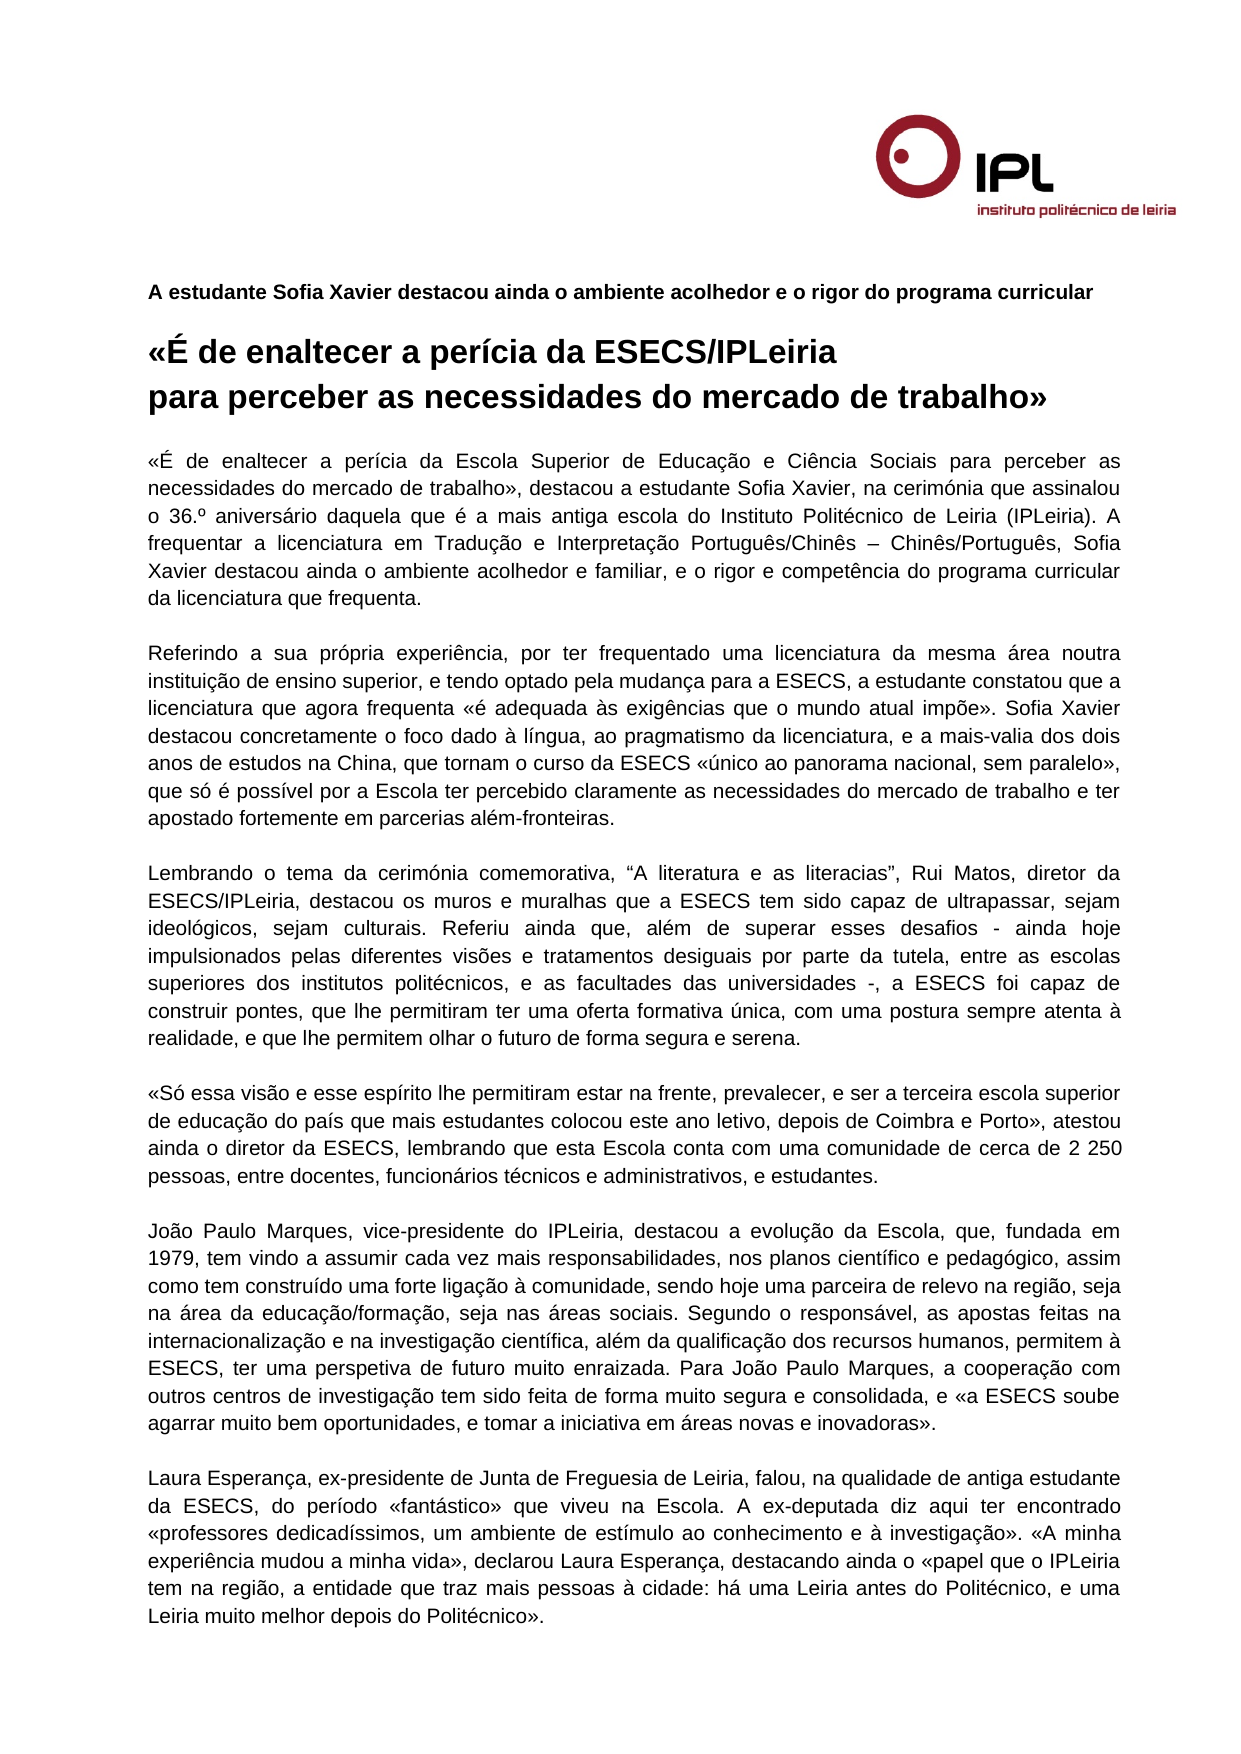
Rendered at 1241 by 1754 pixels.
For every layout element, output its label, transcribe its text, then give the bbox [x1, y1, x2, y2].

text A estudante Sofia Xavier destacou ainda o ambiente acolhedor e o rigor do programa curricular [148, 280, 1122, 304]
text para perceber as necessidades do mercado de trabalho» [148, 377, 1122, 415]
text Referindo a sua própria experiência, por ter frequentado uma licenciatura da mesma área noutra instituição de ensino superior, e tendo optado pela mudança para a ESECS, a estudante constatou que a licenciatura que agora frequenta «é adequada às exigências que o mundo atual impõe». Sofia Xavier destacou concretamente o foco dado à língua, ao pragmatismo da licenciatura, e a mais-valia dos dois anos de estudos na China, que tornam o curso da ESECS «único ao panorama nacional, sem paralelo», que só é possível por a Escola ter percebido claramente as necessidades do mercado de trabalho e ter apostado fortemente em parcerias além-fronteiras. [148, 641, 1122, 830]
text «É de enaltecer a perícia da ESECS/IPLeiria [148, 333, 1122, 371]
text João Paulo Marques, vice-presidente do IPLeiria, destacou a evolução da Escola, que, fundada em 1979, tem vindo a assumir cada vez mais responsabilidades, nos planos científico e pedagógico, assim como tem construído uma forte ligação à comunidade, sendo hoje uma parceira de relevo na região, seja na área da educação/formação, seja nas áreas sociais. Segundo o responsável, as apostas feitas na internacionalização e na investigação científica, além da qualificação dos recursos humanos, permitem à ESECS, ter uma perspetiva de futuro muito enraizada. Para João Paulo Marques, a cooperação com outros centros de investigação tem sido feita de forma muito segura e consolidada, e «a ESECS soube agarrar muito bem oportunidades, e tomar a iniciativa em áreas novas e inovadoras». [148, 1218, 1122, 1435]
text «Só essa visão e esse espírito lhe permitiram estar na frente, prevalecer, e ser a terceira escola superior de educação do país que mais estudantes colocou este ano letivo, depois de Coimbra e Porto», atestou ainda o diretor da ESECS, lembrando que esta Escola conta com uma comunidade de cerca de 2 250 pessoas, entre docentes, funcionários técnicos e administrativos, e estudantes. [148, 1081, 1122, 1187]
picture [832, 66, 1227, 276]
text Laura Esperança, ex-presidente de Junta de Freguesia de Leiria, falou, na qualidade de antiga estudante da ESECS, do período «fantástico» que viveu na Escola. A ex-deputada diz aqui ter encontrado «professores dedicadíssimos, um ambiente de estímulo ao conhecimento e à investigação». «A minha experiência mudou a minha vida», declarou Laura Esperança, destacando ainda o «papel que o IPLeiria tem na região, a entidade que traz mais pessoas à cidade: há uma Leiria antes do Politécnico, e uma Leiria muito melhor depois do Politécnico». [148, 1466, 1122, 1627]
text «É de enaltecer a perícia da Escola Superior de Educação e Ciência Sociais para perceber as necessidades do mercado de trabalho», destacou a estudante Sofia Xavier, na cerimónia que assinalou o 36.º aniversário daquela que é a mais antiga escola do Instituto Politécnico de Leiria (IPLeiria). A frequentar a licenciatura em Tradução e Interpretação Português/Chinês – Chinês/Português, Sofia Xavier destacou ainda o ambiente acolhedor e familiar, e o rigor e competência do programa curricular da licenciatura que frequenta. [148, 448, 1122, 610]
text Lembrando o tema da cerimónia comemorativa, “A literatura e as literacias”, Rui Matos, diretor da ESECS/IPLeiria, destacou os muros e muralhas que a ESECS tem sido capaz de ultrapassar, sejam ideológicos, sejam culturais. Referiu ainda que, além de superar esses desafios - ainda hoje impulsionados pelas diferentes visões e tratamentos desiguais por parte da tutela, entre as escolas superiores dos institutos politécnicos, e as facultades das universidades -, a ESECS foi capaz de construir pontes, que lhe permitiram ter uma oferta formativa única, com uma postura sempre atenta à realidade, e que lhe permitem olhar o futuro de forma segura e serena. [148, 861, 1122, 1050]
